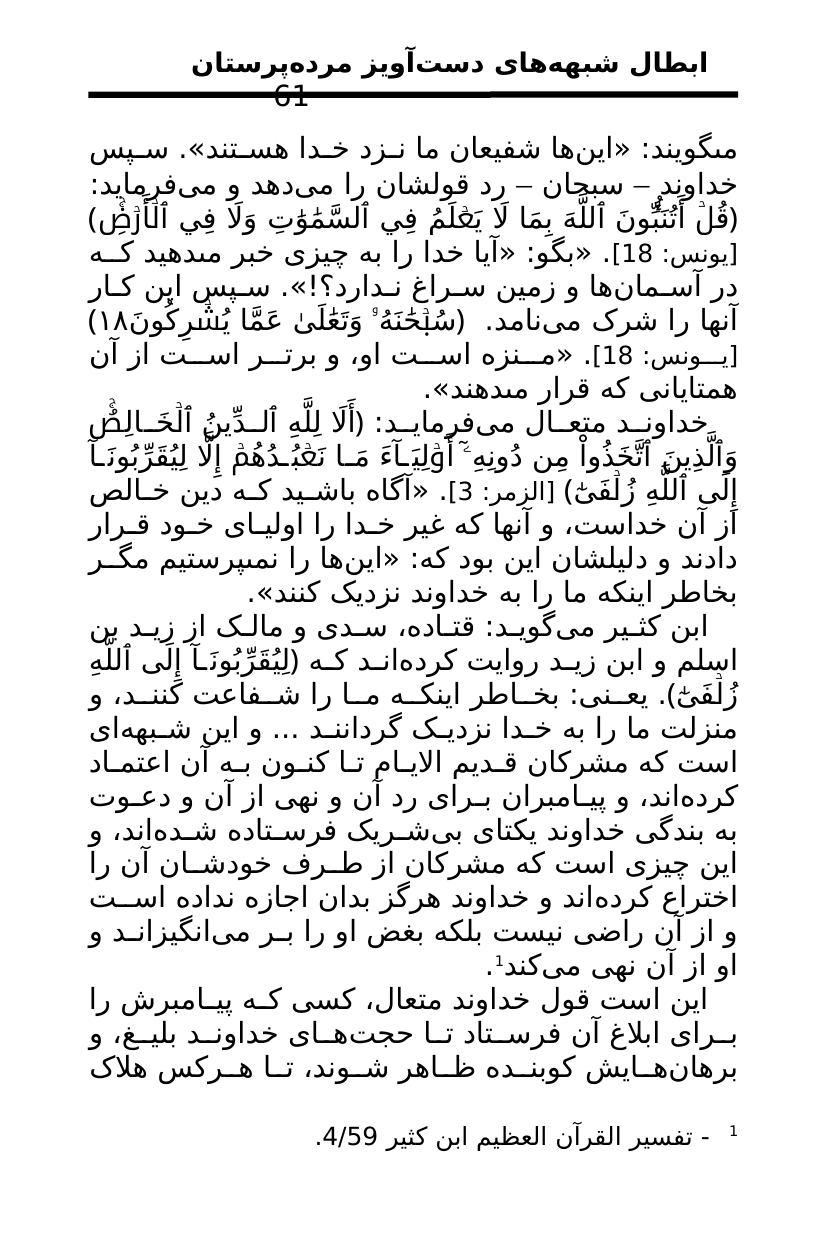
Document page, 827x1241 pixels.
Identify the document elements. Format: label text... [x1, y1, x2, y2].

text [89, 132, 738, 405]
text ابن کثیر می‌گوید: قتاده، سدی و مالک از زید بن اسلم و ابن زید روایت کرده‌اند که ﴿لِيُقَرِّبُونَآ إِلَى ٱللَّهِ زُلۡفَىٰٓ﴾. یعنی: بخاطر اینکه ما را شفاعت کنند، و منزلت ما را به خدا نزدیک گردانند ... و این شبهه‌ای است که مشرکان قدیم الایام تا کنون به آن اعتماد کرده‌اند، و پیامبران برای رد آن و نهی از آن و دعوت به بندگی خداوند یکتای بی‌شریک فرستاده شده‌اند، و این چیزی است که مشرکان از طرف خودشان آن را اختراع کرده‌اند و خداوند هرگز بدان اجازه نداده است و از آن راضی نیست بلکه بغض او را بر می‌انگیزاند و او از آن نهی می‌کند. [89, 609, 738, 983]
text خداوند متعال می‌فرماید: ﴿أَلَا لِلَّهِ ٱلدِّينُ ٱلۡخَالِصُۚ وَٱلَّذِينَ ٱتَّخَذُواْ مِن دُونِهِۦٓ أَوۡلِيَآءَ مَا نَعۡبُدُهُمۡ إِلَّا لِيُقَرِّبُونَآ إِلَى ٱللَّهِ زُلۡفَىٰٓ﴾ [الزمر: 3]. «آگاه باشید که دین خالص از آن خداست، و آنها که غیر خدا را اولیاى خود قرار دادند و دلیلشان این بود که: «این‌ها را نمى‏پرستیم مگر بخاطر اینکه ما را به خداوند نزدیک کنند». [89, 405, 738, 609]
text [89, 983, 738, 1084]
